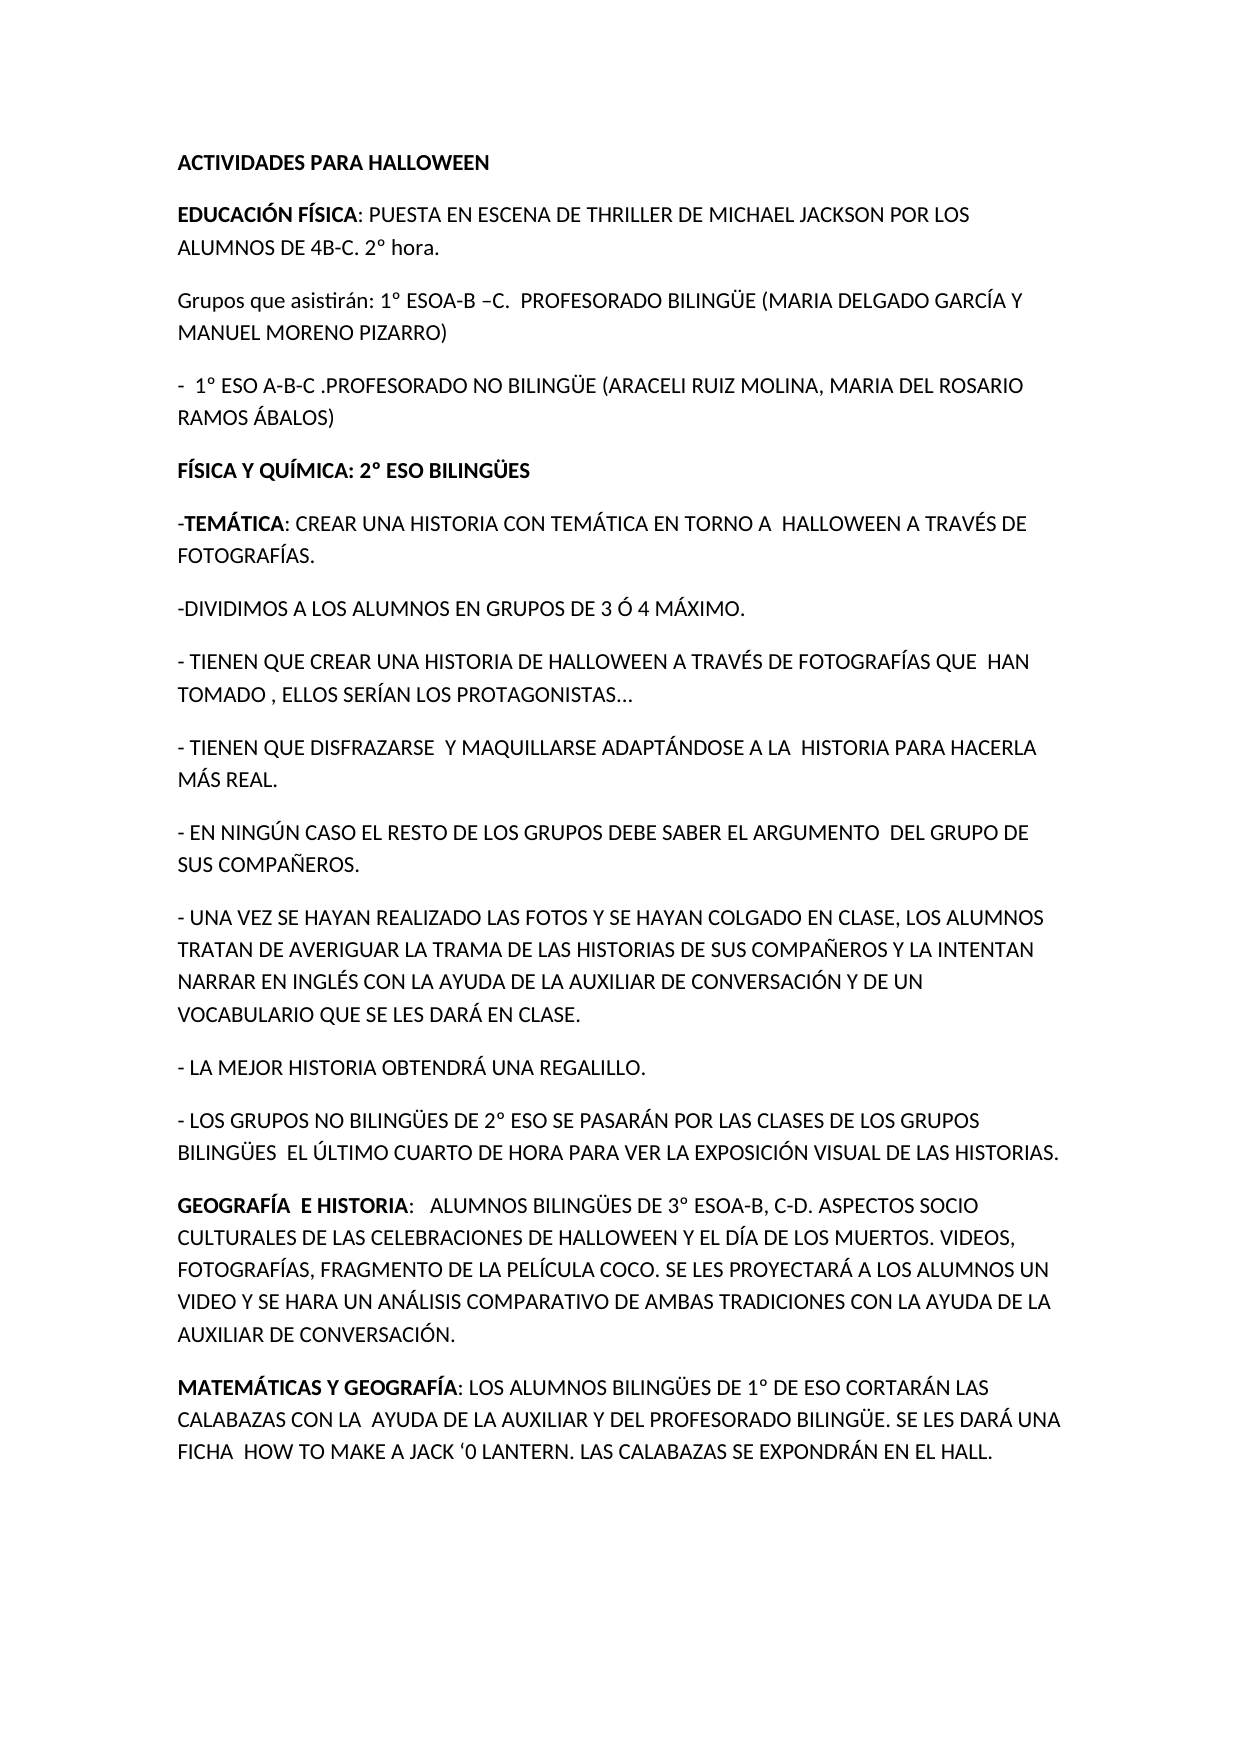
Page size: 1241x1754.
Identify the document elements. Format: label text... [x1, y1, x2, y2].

text -DIVIDIMOS A LOS ALUMNOS EN GRUPOS DE 3 Ó 4 MÁXIMO. [177, 594, 1063, 622]
text EDUCACIÓN FÍSICA: PUESTA EN ESCENA DE THRILLER DE MICHAEL JACKSON POR LOS ALUMNOS DE 4B-C. 2º hora. [177, 201, 1063, 261]
text - UNA VEZ SE HAYAN REALIZADO LAS FOTOS Y SE HAYAN COLGADO EN CLASE, LOS ALUMNOS TRATAN DE AVERIGUAR LA TRAMA DE LAS HISTORIAS DE SUS COMPAÑEROS Y LA INTENTAN NARRAR EN INGLÉS CON LA AYUDA DE LA AUXILIAR DE CONVERSACIÓN Y DE UN VOCABULARIO QUE SE LES DARÁ EN CLASE. [177, 903, 1063, 1028]
text -TEMÁTICA: CREAR UNA HISTORIA CON TEMÁTICA EN TORNO A HALLOWEEN A TRAVÉS DE FOTOGRAFÍAS. [177, 509, 1063, 569]
text - TIENEN QUE DISFRAZARSE Y MAQUILLARSE ADAPTÁNDOSE A LA HISTORIA PARA HACERLA MÁS REAL. [177, 733, 1063, 793]
text Grupos que asistirán: 1º ESOA-B –C. PROFESORADO BILINGÜE (MARIA DELGADO GARCÍA Y MANUEL MORENO PIZARRO) [177, 286, 1063, 346]
text FÍSICA Y QUÍMICA: 2º ESO BILINGÜES [177, 456, 1063, 484]
text ACTIVIDADES PARA HALLOWEEN [177, 148, 1063, 176]
text - TIENEN QUE CREAR UNA HISTORIA DE HALLOWEEN A TRAVÉS DE FOTOGRAFÍAS QUE HAN TOMADO , ELLOS SERÍAN LOS PROTAGONISTAS... [177, 647, 1063, 708]
text MATEMÁTICAS Y GEOGRAFÍA: LOS ALUMNOS BILINGÜES DE 1º DE ESO CORTARÁN LAS CALABAZAS CON LA AYUDA DE LA AUXILIAR Y DEL PROFESORADO BILINGÜE. SE LES DARÁ UNA FICHA HOW TO MAKE A JACK ‘0 LANTERN. LAS CALABAZAS SE EXPONDRÁN EN EL HALL. [177, 1373, 1063, 1465]
text GEOGRAFÍA E HISTORIA: ALUMNOS BILINGÜES DE 3º ESOA-B, C-D. ASPECTOS SOCIO CULTURALES DE LAS CELEBRACIONES DE HALLOWEEN Y EL DÍA DE LOS MUERTOS. VIDEOS, FOTOGRAFÍAS, FRAGMENTO DE LA PELÍCULA COCO. SE LES PROYECTARÁ A LOS ALUMNOS UN VIDEO Y SE HARA UN ANÁLISIS COMPARATIVO DE AMBAS TRADICIONES CON LA AYUDA DE LA AUXILIAR DE CONVERSACIÓN. [177, 1191, 1063, 1348]
text - EN NINGÚN CASO EL RESTO DE LOS GRUPOS DEBE SABER EL ARGUMENTO DEL GRUPO DE SUS COMPAÑEROS. [177, 818, 1063, 878]
text - LA MEJOR HISTORIA OBTENDRÁ UNA REGALILLO. [177, 1053, 1063, 1081]
text - 1º ESO A-B-C .PROFESORADO NO BILINGÜE (ARACELI RUIZ MOLINA, MARIA DEL ROSARIO RAMOS ÁBALOS) [177, 371, 1063, 431]
text - LOS GRUPOS NO BILINGÜES DE 2º ESO SE PASARÁN POR LAS CLASES DE LOS GRUPOS BILINGÜES EL ÚLTIMO CUARTO DE HORA PARA VER LA EXPOSICIÓN VISUAL DE LAS HISTORIAS. [177, 1106, 1063, 1166]
